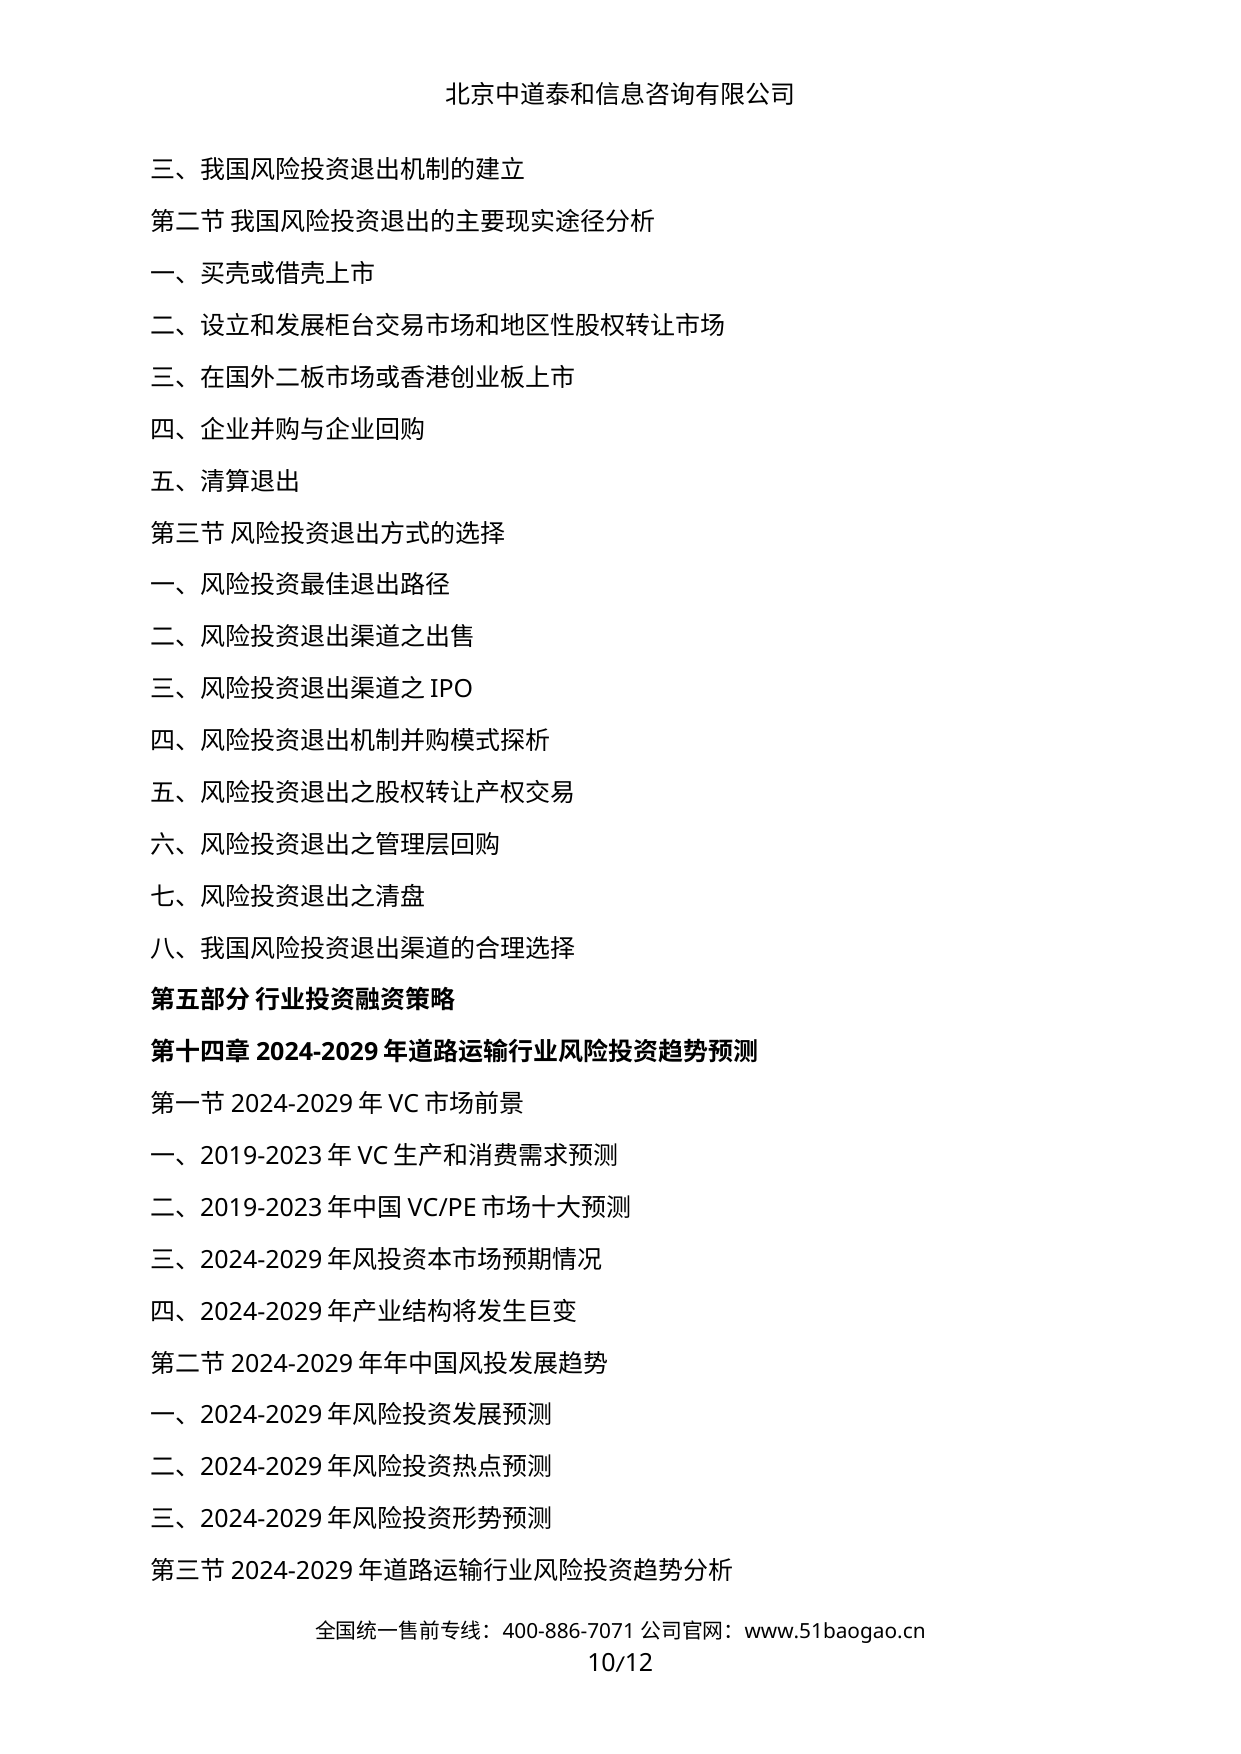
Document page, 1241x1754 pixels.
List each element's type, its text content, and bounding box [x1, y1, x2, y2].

text 三、在国外二板市场或香港创业板上市 [150, 357, 1090, 394]
text 三、2024-2029年风险投资形势预测 [150, 1499, 1090, 1535]
text 二、设立和发展柜台交易市场和地区性股权转让市场 [150, 306, 1090, 342]
text 二、风险投资退出渠道之出售 [150, 617, 1090, 653]
text 三、风险投资退出渠道之IPO [150, 669, 1090, 705]
text 二、2024-2029年风险投资热点预测 [150, 1447, 1090, 1483]
text 第二节 2024-2029年年中国风投发展趋势 [150, 1343, 1090, 1379]
text 四、风险投资退出机制并购模式探析 [150, 721, 1090, 757]
text 一、风险投资最佳退出路径 [150, 565, 1090, 601]
text 四、企业并购与企业回购 [150, 409, 1090, 446]
text 一、2024-2029年风险投资发展预测 [150, 1395, 1090, 1431]
text 七、风险投资退出之清盘 [150, 876, 1090, 912]
text 第三节 2024-2029年道路运输行业风险投资趋势分析 [150, 1551, 1090, 1587]
text 第一节 2024-2029年VC市场前景 [150, 1084, 1090, 1120]
text 二、2019-2023年中国VC/PE市场十大预测 [150, 1187, 1090, 1224]
text 第三节 风险投资退出方式的选择 [150, 513, 1090, 549]
text 第十四章 2024-2029年道路运输行业风险投资趋势预测 [150, 1032, 1090, 1068]
text 四、2024-2029年产业结构将发生巨变 [150, 1291, 1090, 1327]
text 三、2024-2029年风投资本市场预期情况 [150, 1239, 1090, 1276]
text 第二节 我国风险投资退出的主要现实途径分析 [150, 202, 1090, 238]
text 五、清算退出 [150, 461, 1090, 497]
text 五、风险投资退出之股权转让产权交易 [150, 772, 1090, 809]
text 三、我国风险投资退出机制的建立 [150, 150, 1090, 186]
text 八、我国风险投资退出渠道的合理选择 [150, 928, 1090, 964]
text 第五部分 行业投资融资策略 [150, 980, 1090, 1016]
text 六、风险投资退出之管理层回购 [150, 824, 1090, 861]
text 一、买壳或借壳上市 [150, 254, 1090, 290]
text 一、2019-2023年VC生产和消费需求预测 [150, 1136, 1090, 1172]
